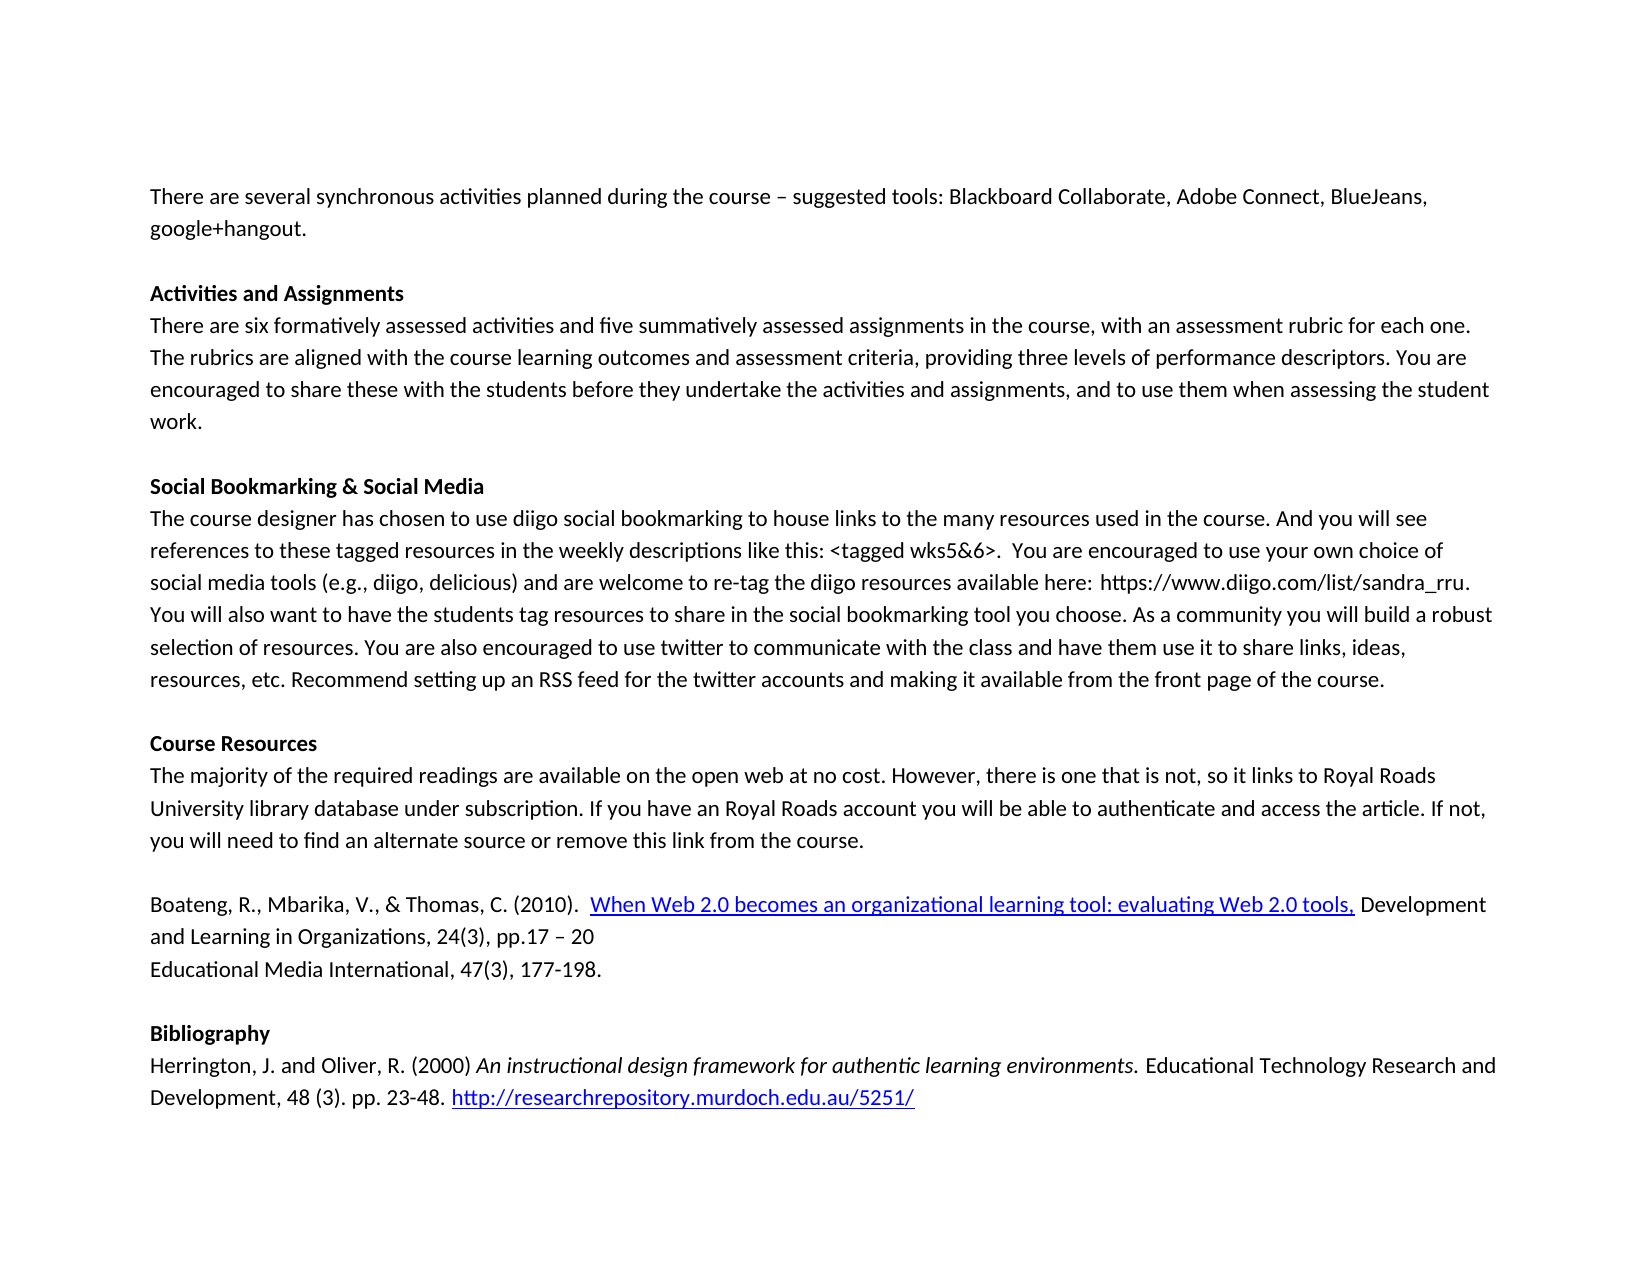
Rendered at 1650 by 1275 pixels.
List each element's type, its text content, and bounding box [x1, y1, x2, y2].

text Social Bookmarking & Social Media [150, 472, 1500, 500]
text Herrington, J. and Oliver, R. (2000) An instructional design framework for authentic learning environments. Educational Technology Research and Development, 48 (3). pp. 23-48. http://researchrepository.murdoch.edu.au/5251/ [150, 1051, 1500, 1111]
text Course Resources [150, 729, 1500, 757]
text There are six formatively assessed activities and five summatively assessed assignments in the course, with an assessment rubric for each one. The rubrics are aligned with the course learning outcomes and assessment criteria, providing three levels of performance descriptors. You are encouraged to share these with the students before they undertake the activities and assignments, and to use them when assessing the student work. [150, 311, 1500, 436]
text Educational Media International, 47(3), 177-198. [150, 955, 1500, 983]
text Bibliography [150, 1019, 1500, 1047]
text Boateng, R., Mbarika, V., & Thomas, C. (2010). When Web 2.0 becomes an organizational learning tool: evaluating Web 2.0 tools, Development and Learning in Organizations, 24(3), pp.17 – 20 [150, 890, 1500, 951]
text The majority of the required readings are available on the open web at no cost. However, there is one that is not, so it links to Royal Roads University library database under subscription. If you have an Royal Roads account you will be able to authenticate and access the article. If not, you will need to find an alternate source or remove this link from the course. [150, 762, 1500, 854]
text The course designer has chosen to use diigo social bookmarking to house links to the many resources used in the course. And you will see references to these tagged resources in the weekly descriptions like this: <tagged wks5&6>. You are encouraged to use your own choice of social media tools (e.g., diigo, delicious) and are welcome to re-tag the diigo resources available here: https://www.diigo.com/list/sandra_rru. You will also want to have the students tag resources to share in the social bookmarking tool you choose. As a community you will build a robust selection of resources. You are also encouraged to use twitter to communicate with the class and have them use it to share links, ideas, resources, etc. Recommend setting up an RSS feed for the twitter accounts and making it available from the front page of the course. [150, 504, 1500, 693]
text There are several synchronous activities planned during the course – suggested tools: Blackboard Collaborate, Adobe Connect, BlueJeans, google+hangout. [150, 182, 1500, 242]
text Activities and Assignments [150, 279, 1500, 307]
